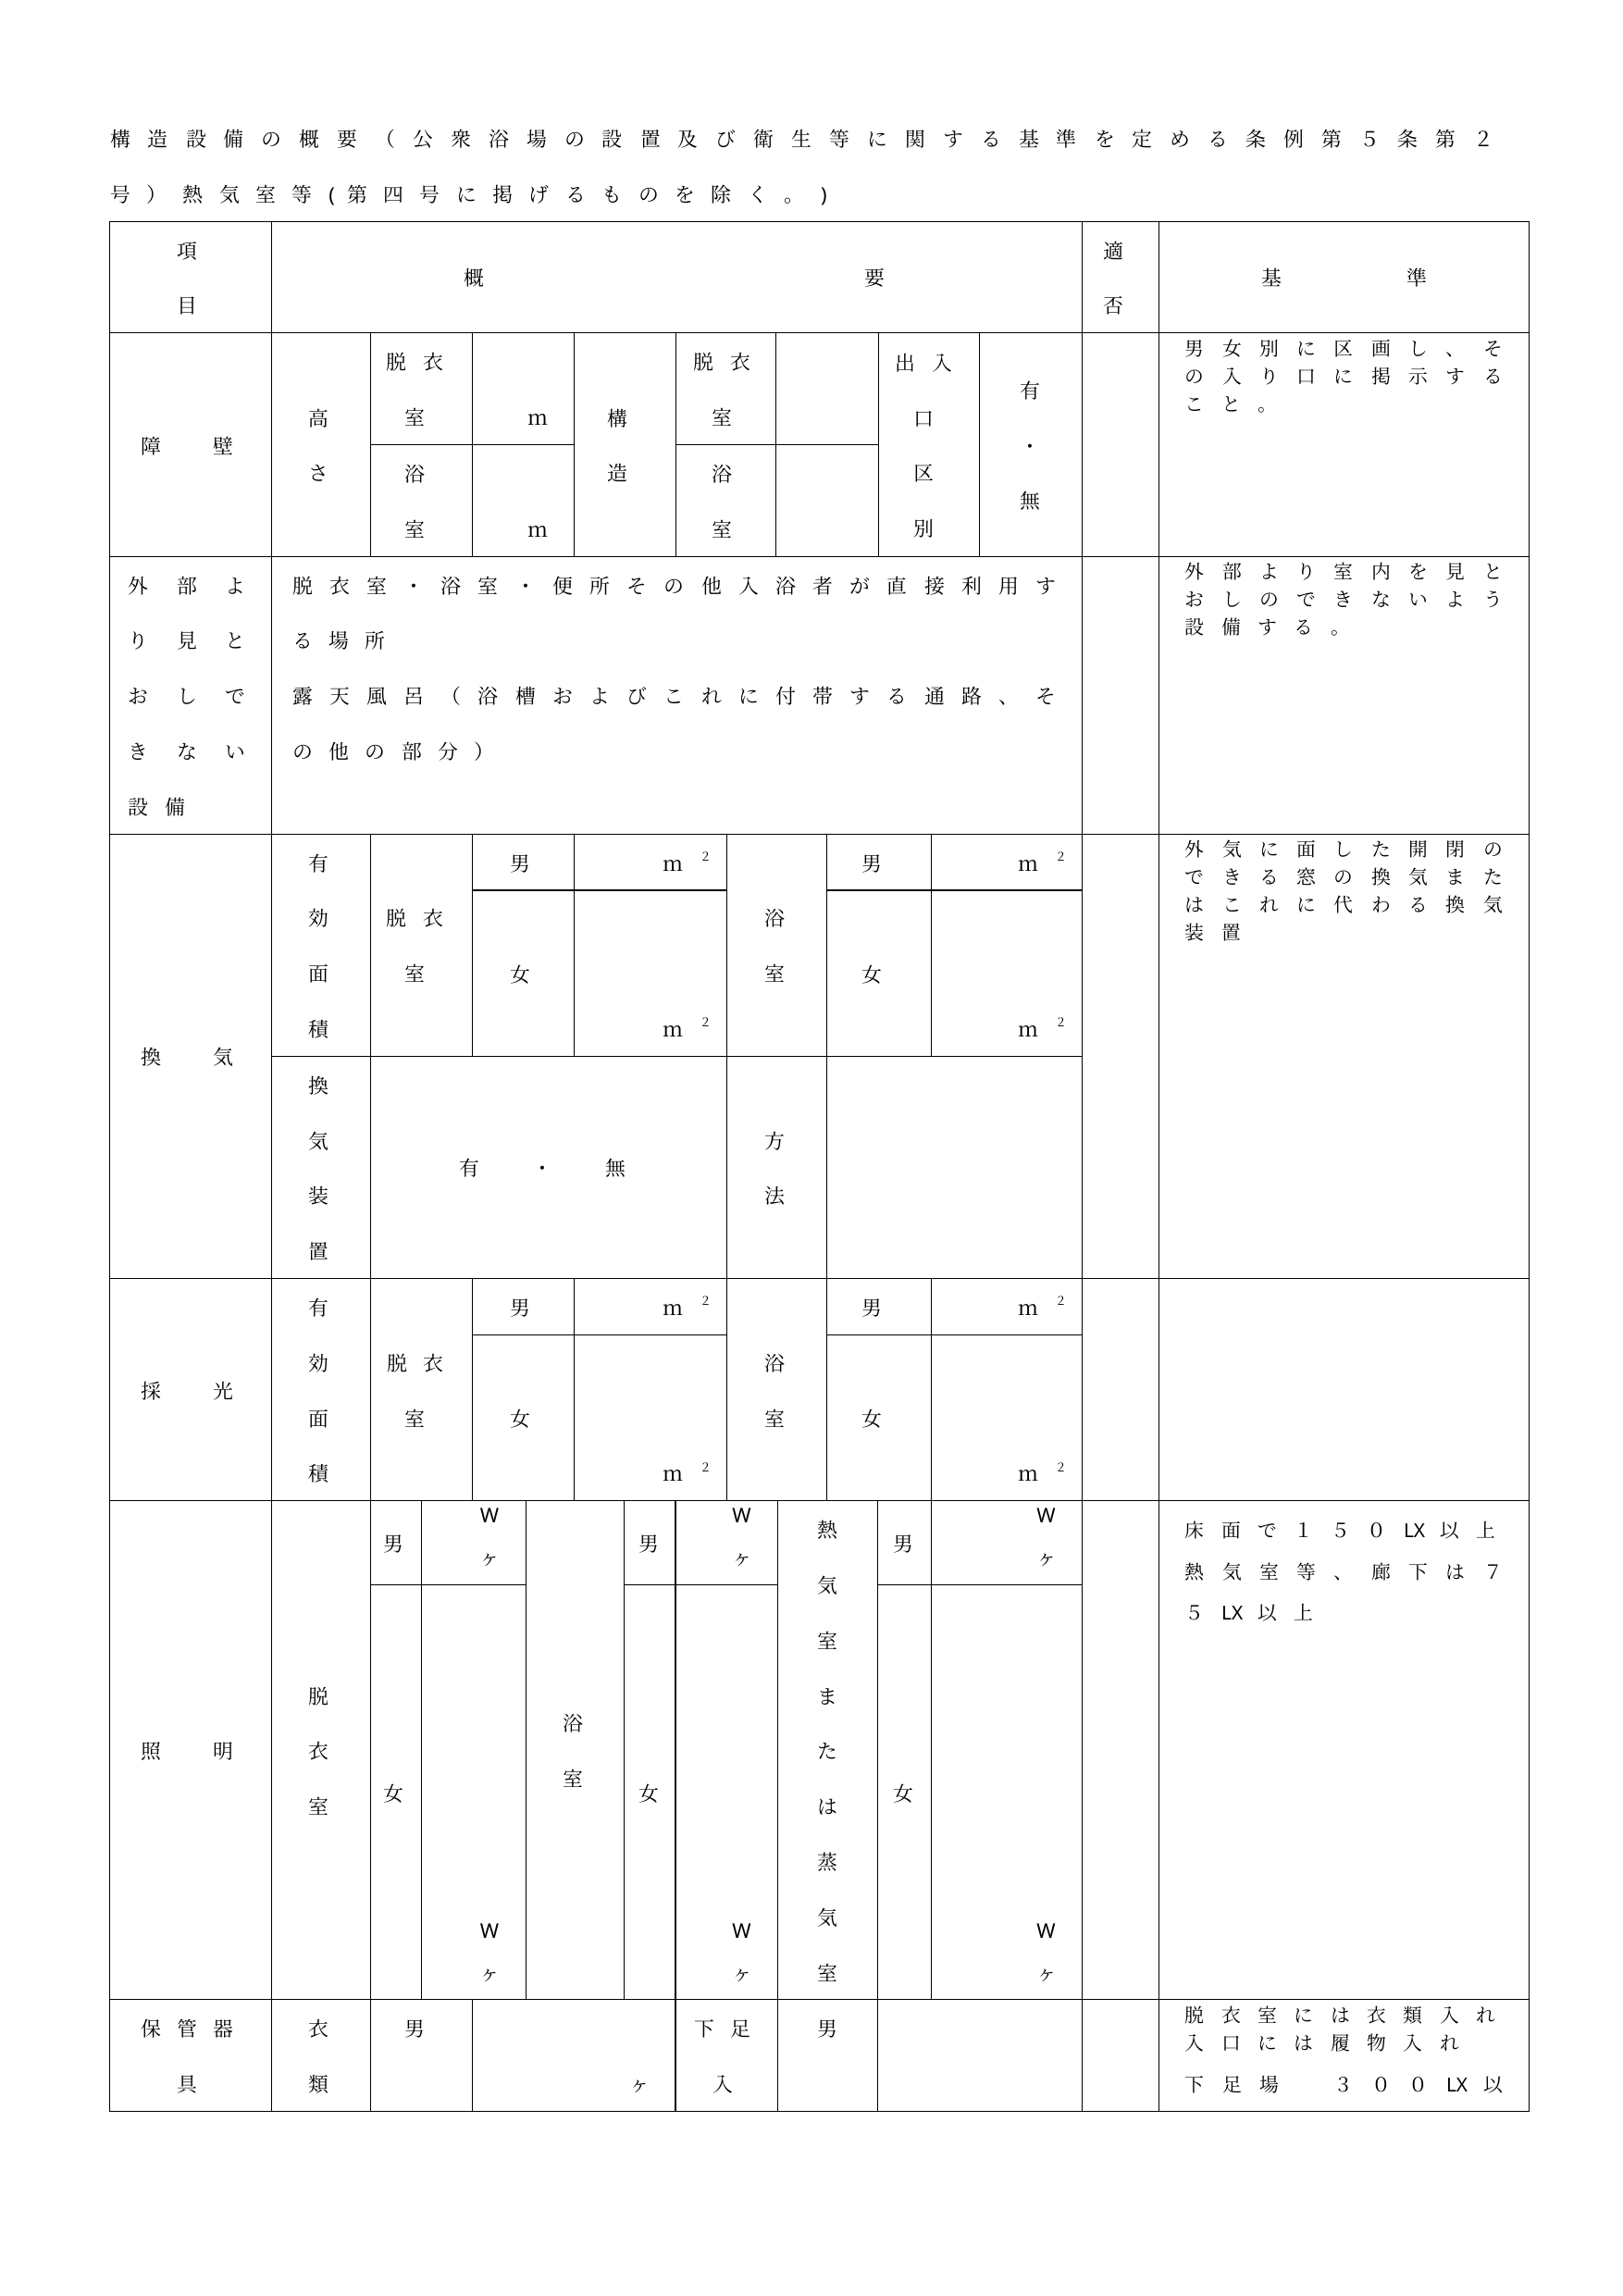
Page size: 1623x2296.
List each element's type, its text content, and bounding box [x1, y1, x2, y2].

table_cell 脱衣室 [371, 333, 472, 444]
table_cell 脱衣室 [371, 1279, 472, 1500]
table_cell 浴 室 [371, 445, 472, 556]
text 構造設備の概要（公衆浴場の設置及び衛生等に関する基準を定める条例第５条第２号）熱気室等(第四号に掲げるものを除く。) [110, 110, 1513, 221]
table_cell [1083, 333, 1158, 556]
table_header 概 要 [272, 222, 1082, 332]
table_cell W ヶ [676, 1585, 777, 1999]
table_cell 脱衣室 [676, 333, 775, 444]
table_cell 浴 室 [727, 835, 826, 1056]
table_cell 浴 室 [676, 445, 775, 556]
table_cell 男女別に区画し、その入り口に掲示すること。 [1159, 333, 1529, 556]
table_cell ヶ [473, 2000, 675, 2111]
table_cell 有効面積 [272, 1279, 370, 1500]
table_cell ｍ２ [575, 1279, 726, 1334]
table_cell [1083, 2000, 1158, 2111]
table_cell 換気装置 [272, 1057, 370, 1278]
table_cell ｍ２ [575, 835, 726, 889]
table_cell 男 [878, 1501, 931, 1584]
table_cell [776, 445, 878, 556]
table_cell 照 明 [110, 1501, 271, 1999]
table_cell [1159, 1279, 1529, 1500]
table_cell 女 [827, 1335, 931, 1500]
table_cell 外部より見とおしできない設備 [110, 557, 271, 834]
table_cell ｍ２ [932, 891, 1082, 1056]
table_cell 方 法 [727, 1057, 826, 1278]
table_cell ｍ２ [575, 1335, 726, 1500]
table_cell 女 [827, 891, 931, 1056]
table_cell ｍ [473, 445, 574, 556]
table_cell 脱衣室 [371, 835, 472, 1056]
table_cell 男 [827, 1279, 931, 1334]
table_cell 女 [625, 1585, 675, 1999]
table_cell 男 [473, 1279, 574, 1334]
table_cell W ヶ [932, 1585, 1082, 1999]
table_cell 女 [473, 1335, 574, 1500]
table_cell 女 [473, 891, 574, 1056]
table_cell 衣類入れ [272, 2000, 370, 2111]
table_cell ｍ [473, 333, 574, 444]
table_cell [1083, 835, 1158, 1278]
table_cell 男 [371, 1501, 421, 1584]
table_cell 採 光 [110, 1279, 271, 1500]
table_cell ｍ２ [932, 1335, 1082, 1500]
table_cell 有 ・ 無 [371, 1057, 726, 1278]
table_cell 換 気 [110, 835, 271, 1278]
table_cell 有・無 [980, 333, 1082, 556]
table_cell 床面で１５０LX以上 熱気室等、廊下は７５LX以上 [1159, 1501, 1529, 1999]
table_cell 女 [878, 1585, 931, 1999]
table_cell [1159, 2000, 1529, 2111]
table_cell 男 [371, 2000, 472, 2111]
table_header 項 目 [110, 222, 271, 332]
table_cell 保管器具 [110, 2000, 271, 2111]
table_cell ｍ２ [575, 891, 726, 1056]
table_cell 障 壁 [110, 333, 271, 556]
table_cell [827, 1057, 1082, 1278]
table_cell 構 造 [575, 333, 675, 556]
table_cell 男 [625, 1501, 675, 1584]
table_cell [1083, 1501, 1158, 1999]
table_cell 男 [778, 2000, 877, 2111]
table_cell W ヶ [676, 1501, 777, 1584]
table_cell [878, 2000, 1082, 2111]
table_cell 女 [371, 1585, 421, 1999]
table_cell ｍ２ [932, 1279, 1082, 1334]
table_cell 高 さ [272, 333, 370, 556]
table_cell 脱衣室・浴室・便所その他入浴者が直接利用する場所 露天風呂（浴槽およびこれに付帯する通路、その他の部分） [272, 557, 1082, 834]
table_cell 浴 室 [727, 1279, 826, 1500]
table_cell W ヶ [422, 1585, 526, 1999]
table_cell 浴室 [527, 1501, 624, 1999]
table_cell 外気に面した開閉のできる窓の換気またはこれに代わる換気装置 [1159, 835, 1529, 1278]
table_cell 下足入 [676, 2000, 777, 2111]
table_cell [776, 333, 878, 444]
table_cell 外部より室内を見とおしのできないよう設備する。 [1159, 557, 1529, 834]
table_cell ｍ２ [932, 835, 1082, 889]
table_cell W ヶ [422, 1501, 526, 1584]
table_header 適否 [1083, 222, 1158, 332]
table_cell 脱衣室 [272, 1501, 370, 1999]
table_cell 男 [827, 835, 931, 889]
table_cell 男 [473, 835, 574, 889]
table_cell 熱気室 または 蒸気室 [778, 1501, 877, 1999]
table_header 基 準 [1159, 222, 1529, 332]
table_cell [1083, 557, 1158, 834]
table_cell 有効面積 [272, 835, 370, 1056]
table_cell 出入口 区 別 [879, 333, 979, 556]
table_cell [1083, 1279, 1158, 1500]
table_cell W ヶ [932, 1501, 1082, 1584]
